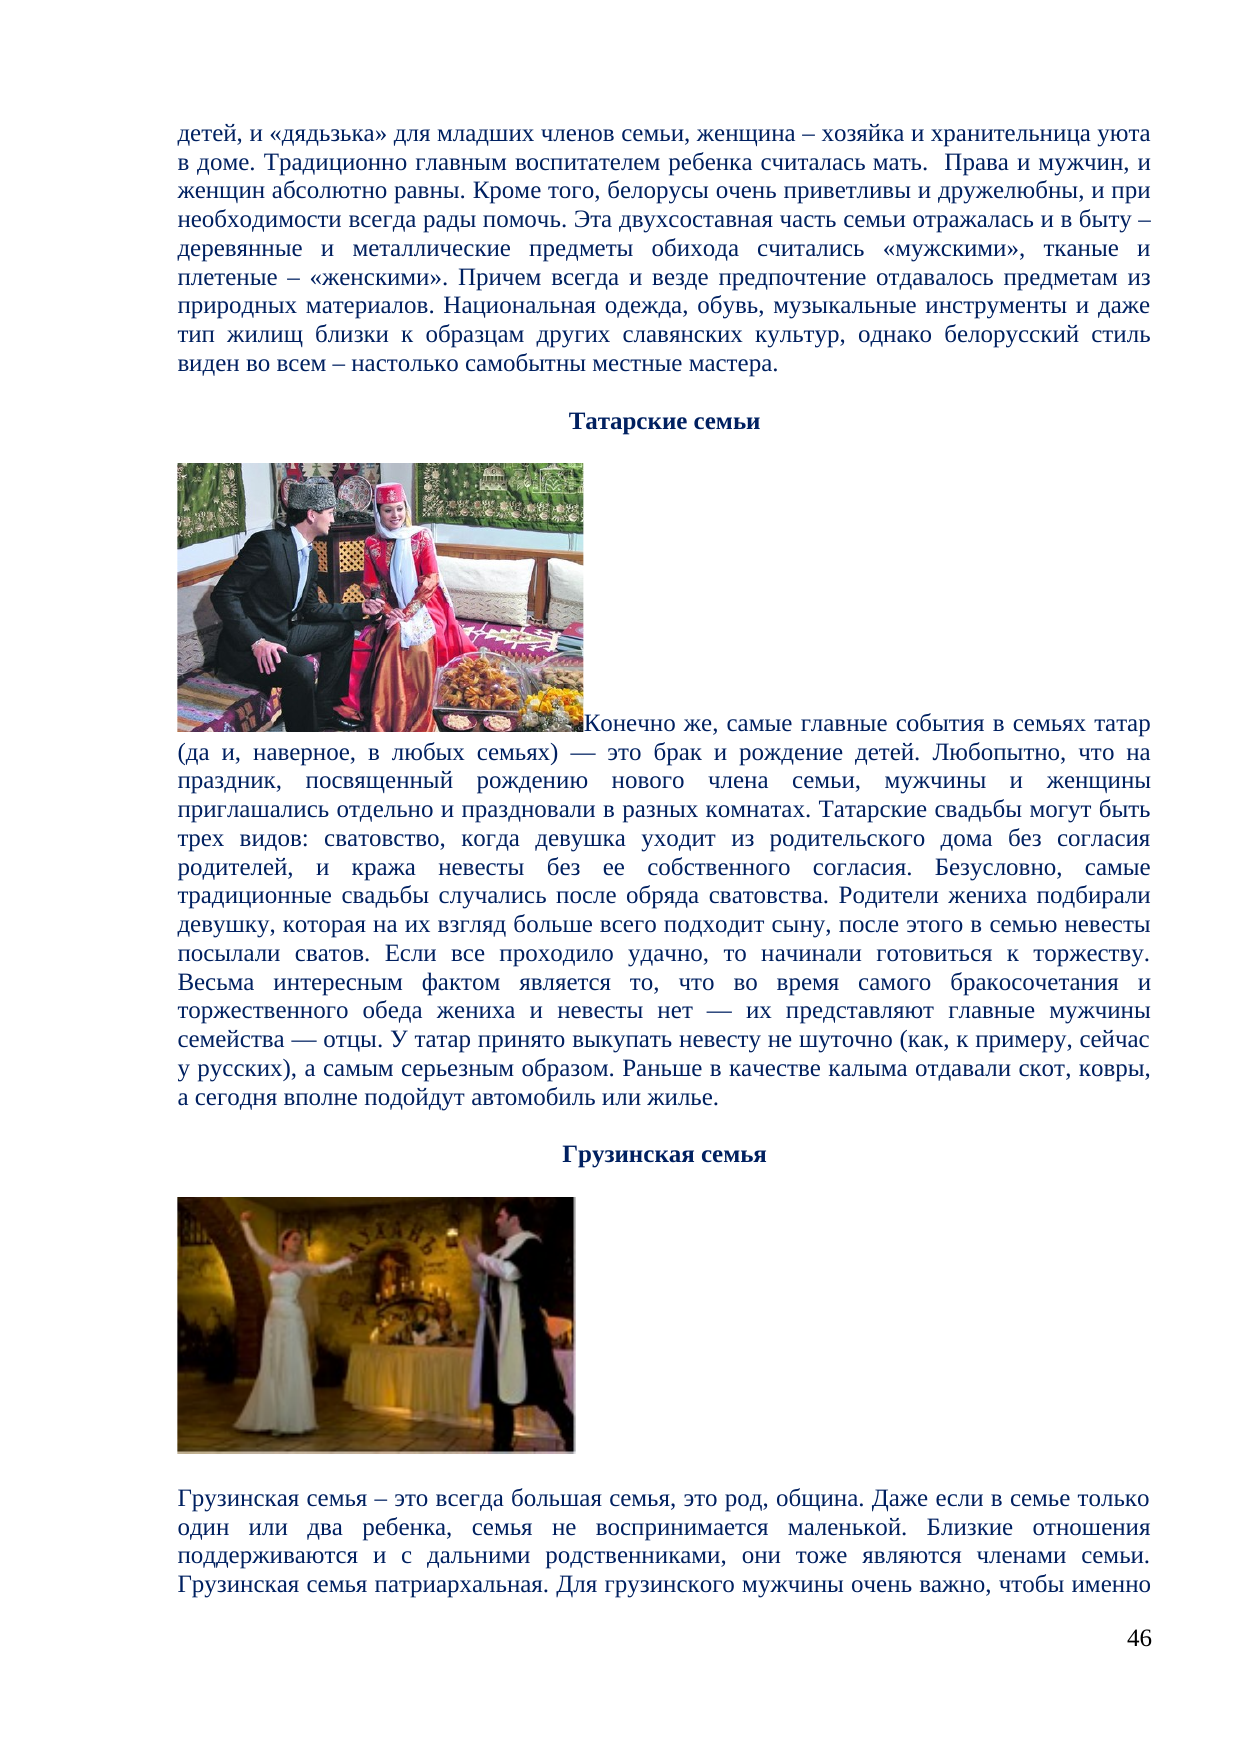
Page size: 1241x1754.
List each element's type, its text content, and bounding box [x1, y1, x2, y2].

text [177, 1098, 1152, 1600]
text Белорусы очень трепетно относятся к семье, которая, как правило, была небольшая (из-за большой смертности детей в семье обычно было 3). В семье всегда четко определены позиции каждого ее члена: мужчина – главный добытчик и защитник – это и «бацька» для детей, и «дядьзька» для младших членов семьи, женщина – хозяйка и хранительница уюта в доме. Традиционно главным воспитателем ребенка считалась мать. Права и мужчин, и женщин абсолютно равны. Кроме того, белорусы очень приветливы и дружелюбны, и при необходимости всегда рады помочь. Эта двухсоставная часть семьи отражалась и в быту – деревянные и металлические предметы обихода считались «мужскими», тканые и плетеные – «женскими». Причем всегда и везде предпочтение отдавалось предметам из природных материалов. Национальная одежда, обувь, музыкальные инструменты и даже тип жилищ близки к образцам других славянских культур, однако белорусский стиль виден во всем – настолько самобытны местные мастера. [177, 666, 1152, 1011]
text Для украинцев была характерна братская семья задружного типа, то есть союз индивидуальных семей, объединенных родством по мужской линии. Средний размер братской семьи – 20 человек. Глава семьи руководил хозяйственными делами, но решения по важнейшим вопросам принимали сообща. В украинской семье женщина (особенно мать) традиционно играла большую роль. Со смертью мужа она становилась главой семьи. При жизни мужа жена принимала участие в его делах, хотя традиционным было подчинение мужу. Весьма ограниченные права детей в семье варьировались в зависимости от возраста и положения их в семье. В народе законным считали только брак, заключенный по договору и закрепленный свадебным обрядом. Брак с венчанием, но без свадьбы считался недействительным. Взаимоотношения в современной семье, как правило, основаны на общности взглядов и интересов, по-новому распределились обязанности членов семьи. Для современной семьи характерно равноправное положение женщины. Активное участие в различных сферах общественно-полезной деятельности обеспечило ей экономическую независимость и самостоятельность. [177, 176, 1152, 578]
text Татарские семьи [177, 1040, 1152, 1068]
text Традиции семьи белорусов [177, 608, 1152, 636]
text Украинские семейные традиции [177, 118, 1152, 147]
picture [177, 1097, 584, 1365]
